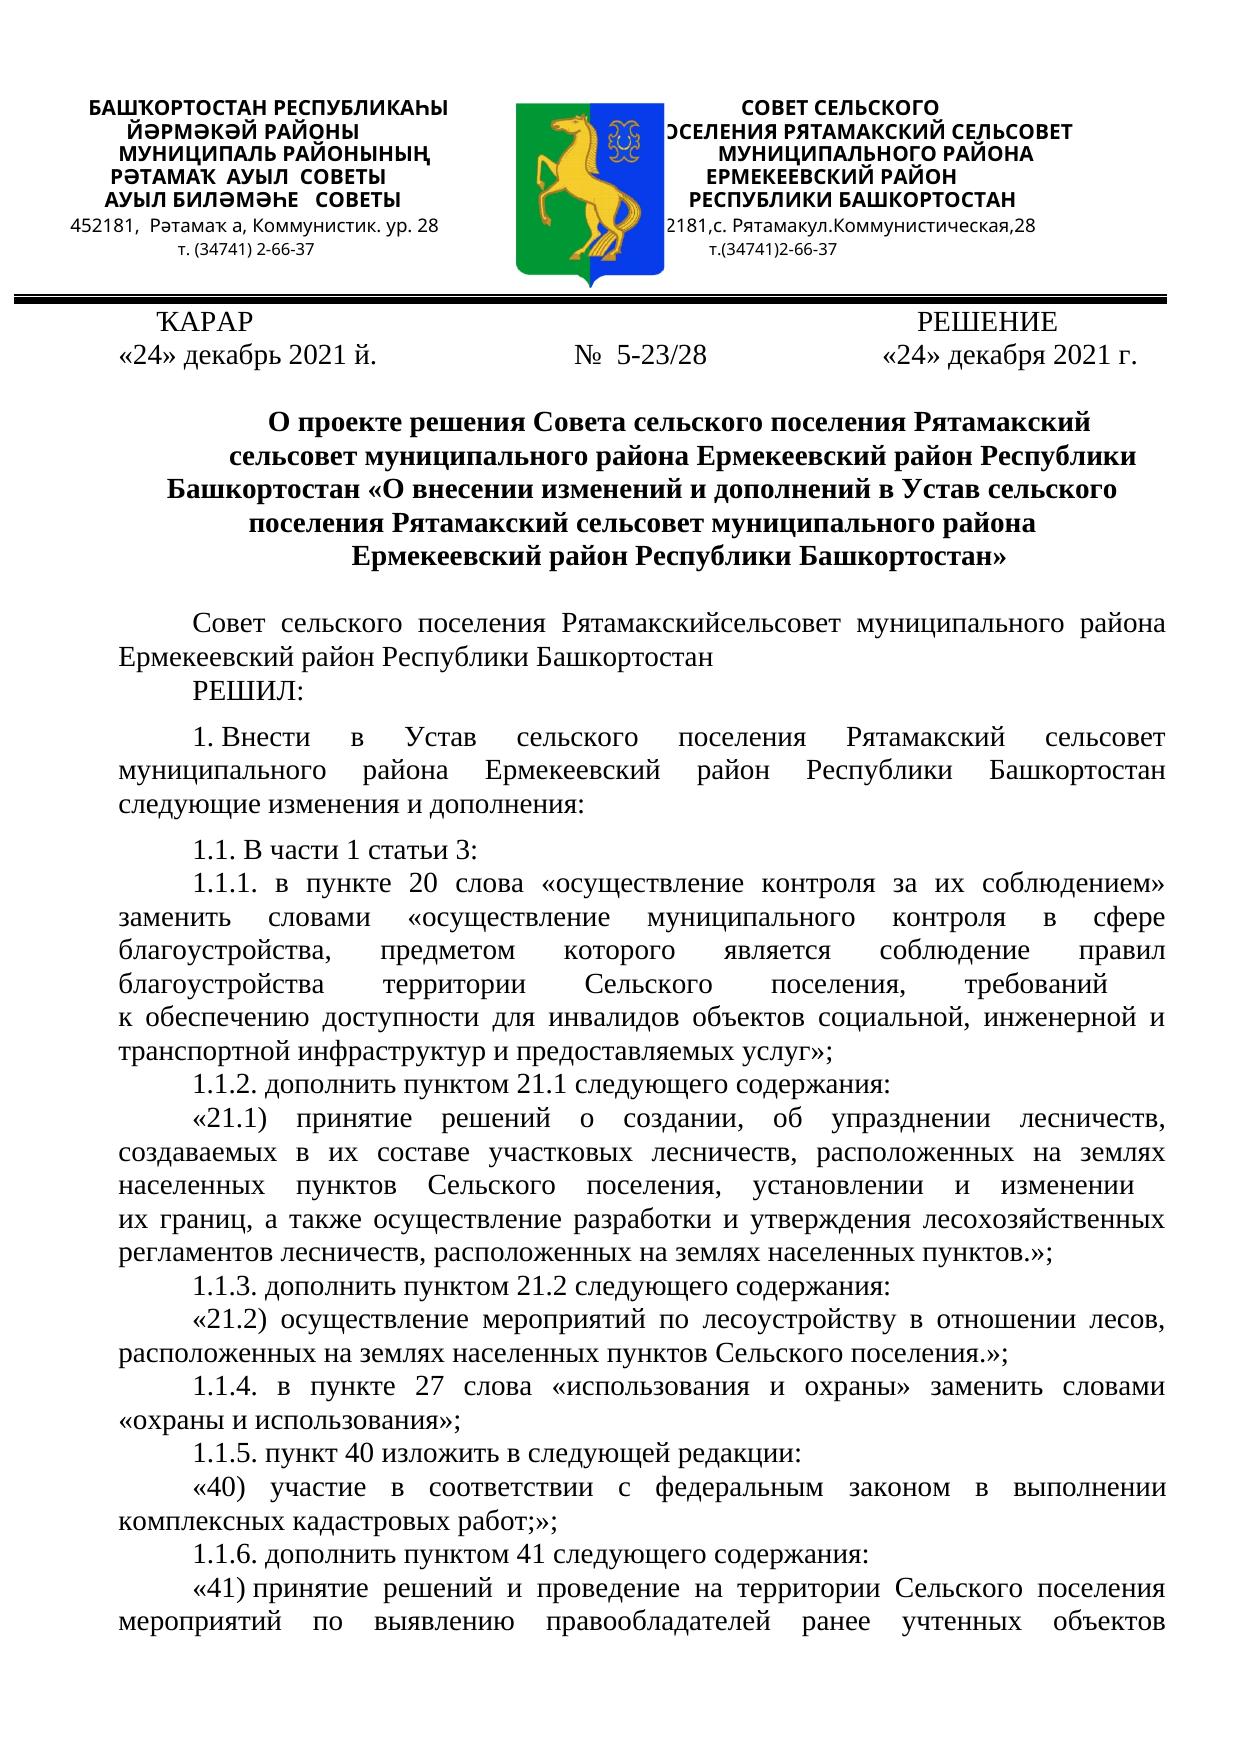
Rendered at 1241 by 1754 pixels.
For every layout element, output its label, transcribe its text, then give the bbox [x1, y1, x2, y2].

text АУЫЛ БИЛəМəҺЕ СОВЕТЫ республики Башкортостан [56, 189, 509, 212]
text Совет сельского поселения Рятамакскийсельсовет муниципального района Ермекеевский район Республики Башкортостан [118, 606, 1167, 673]
text МУНИЦИПАЛЬ РАЙОНЫНЫҢ муниципального района [668, 144, 1167, 166]
text О проекте решения Совета сельского поселения Рятамакский [118, 404, 1167, 438]
text 1.1.1. в пункте 20 слова «осуществление контроля за их соблюдением» заменить словами «осуществление муниципального контроля в сфере благоустройства, предметом которого является соблюдение правил благоустройства территории Сельского поселения, требований к обеспечению доступности для инвалидов объектов социальной, инженерной и транспортной инфраструктур и предоставляемых услуг»; [118, 865, 1167, 1067]
text 452181, Рəтамаҡ а, Коммунистик. ур. 28 452181,с. Рятамакул.Коммунистическая,28 [668, 212, 1167, 237]
text ҠАРАР РЕШЕНИЕ [118, 304, 1167, 337]
text сельсовет муниципального района Ермекеевский район Республики Башкортостан «О внесении изменений и дополнений в Устав сельского поселения Рятамакский сельсовет муниципального района [118, 438, 1167, 538]
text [118, 1570, 1167, 1637]
text 1. Внести в Устав сельского поселения Рятамакский сельсовет муниципального района Ермекеевский район Республики Башкортостан следующие изменения и дополнения: [118, 719, 1167, 819]
text 452181, Рəтамаҡ а, Коммунистик. ур. 28 452181,с. Рятамакул.Коммунистическая,28 [56, 212, 509, 237]
text 1.1. В части 1 статьи 3: [118, 832, 1167, 865]
text Ермекеевский район Республики Башкортостан» [118, 538, 1167, 572]
text РЕШИЛ: [118, 673, 1167, 706]
text МУНИЦИПАЛЬ РАЙОНЫНЫҢ муниципального района [118, 144, 509, 166]
text ЙƏРМƏКƏЙ РАЙОНЫ поселения рятамакский сельсовет [56, 121, 509, 144]
text АУЫЛ БИЛəМəҺЕ СОВЕТЫ республики Башкортостан [668, 189, 1167, 212]
text ЙƏРМƏКƏЙ РАЙОНЫ поселения рятамакский сельсовет [668, 121, 1167, 144]
text 1.1.6. дополнить пунктом 41 следующего содержания: [118, 1536, 1167, 1570]
text 1.1.5. пункт 40 изложить в следующей редакции: [118, 1436, 1167, 1469]
text т. (34741) 2-66-37 т.(34741)2-66-37 [56, 237, 509, 260]
text «21.2) осуществление мероприятий по лесоустройству в отношении лесов, расположенных на землях населенных пунктов Сельского поселения.»; [118, 1301, 1167, 1368]
text БАШҠОРТОСТАН РЕСПУБЛИКАҺЫ совет сельского [56, 93, 1167, 121]
text РəтамаҠ ауыл Советы ермекеевский район [668, 166, 1167, 189]
text «24» декабрь 2021 й. № 5-23/28 «24» декабря 2021 г. [29, 337, 1167, 371]
picture [509, 100, 668, 288]
text «40) участие в соответствии с федеральным законом в выполнении комплексных кадастровых работ;»; [118, 1469, 1167, 1536]
text 1.1.3. дополнить пунктом 21.2 следующего содержания: [118, 1268, 1167, 1301]
text РəтамаҠ ауыл Советы ермекеевский район [56, 166, 509, 189]
text т. (34741) 2-66-37 т.(34741)2-66-37 [668, 237, 1167, 260]
text «21.1) принятие решений о создании, об упразднении лесничеств, создаваемых в их составе участковых лесничеств, расположенных на землях населенных пунктов Сельского поселения, установлении и изменении их границ, а также осуществление разработки и утверждения лесохозяйственных регламентов лесничеств, расположенных на землях населенных пунктов.»; [118, 1100, 1167, 1268]
text 1.1.4. в пункте 27 слова «использования и охраны» заменить словами «охраны и использования»; [118, 1368, 1167, 1436]
text 1.1.2. дополнить пунктом 21.1 следующего содержания: [118, 1067, 1167, 1100]
